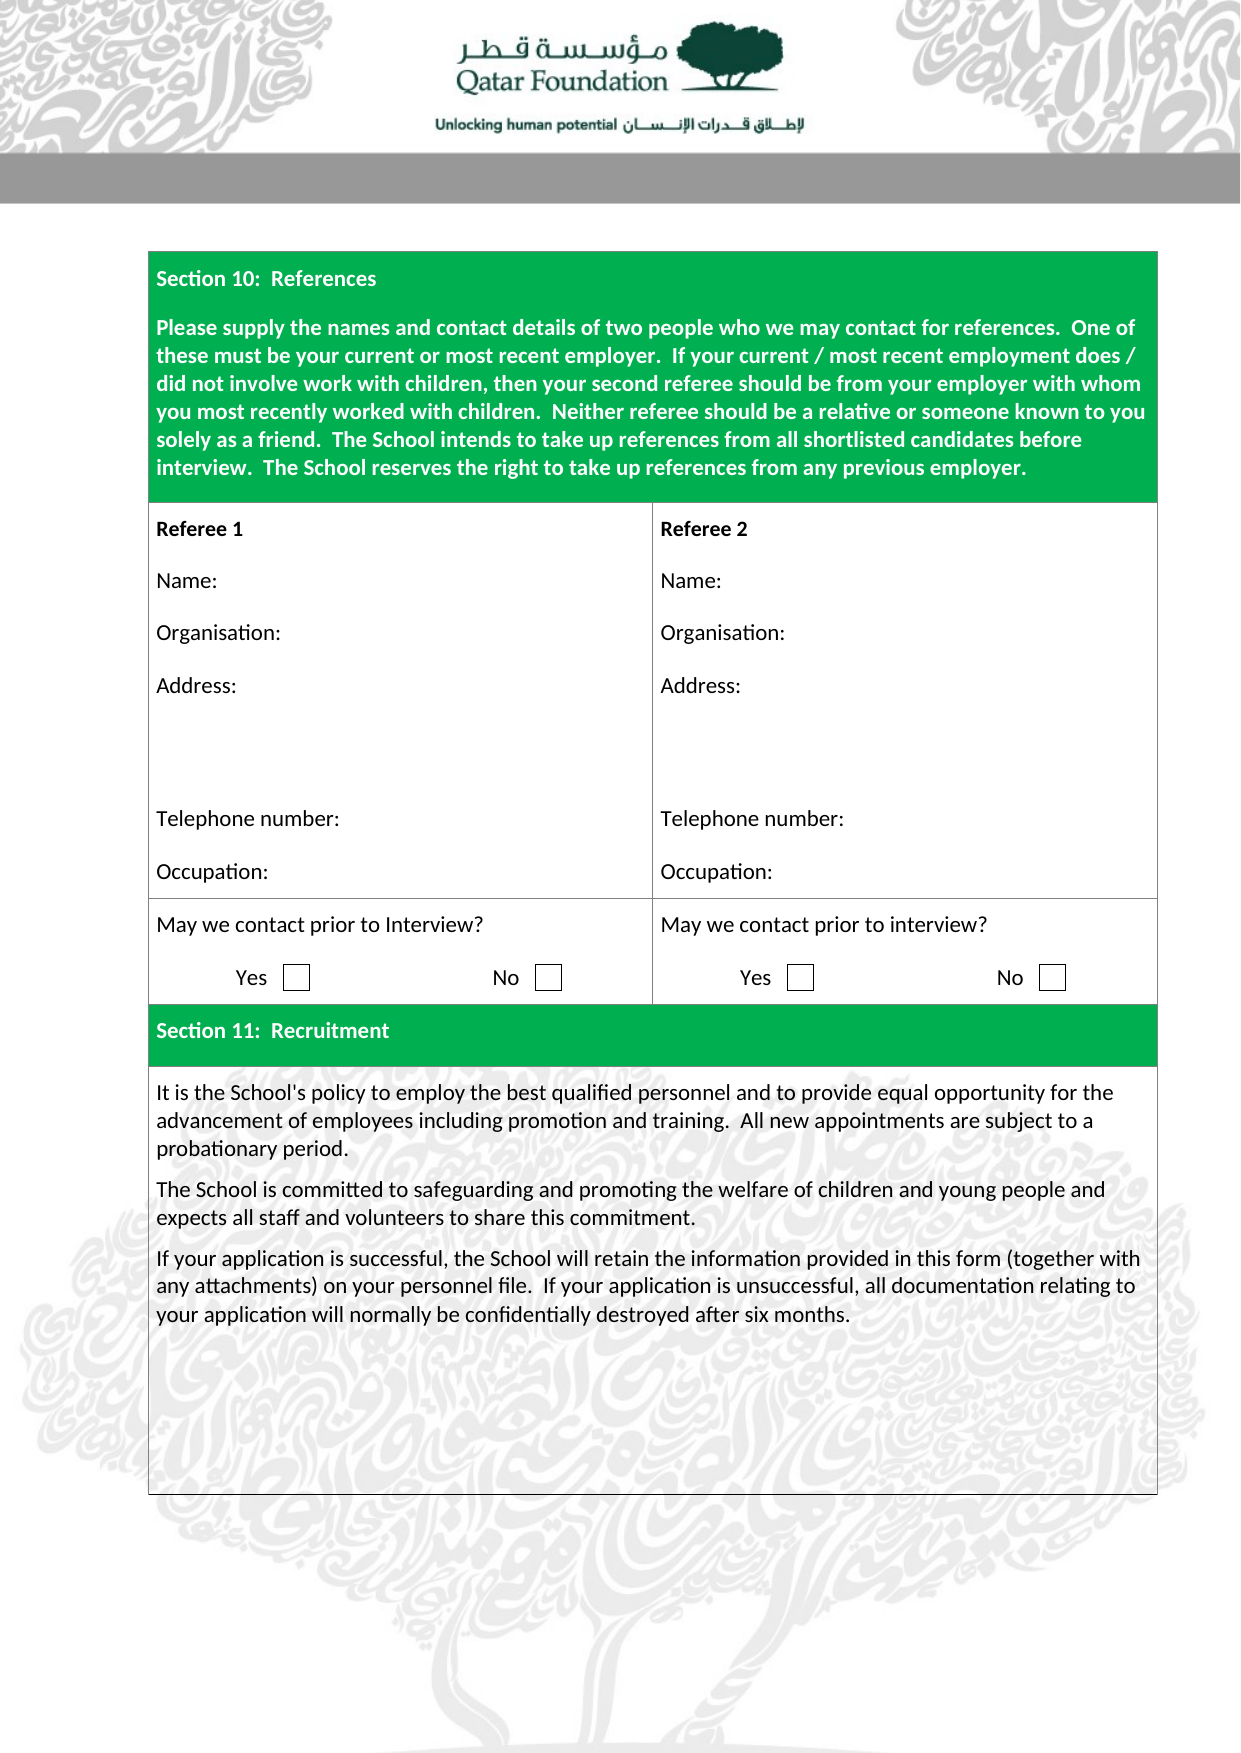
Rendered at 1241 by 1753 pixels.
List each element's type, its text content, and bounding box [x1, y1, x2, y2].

table_cell It is the School's policy to employ the best qualified personnel and to provide equal opportunity for the advancement of employees including promotion and training. All new appointments are subject to a probationary period. The School is committed to safeguarding and promoting the welfare of children and young people and expects all staff and volunteers to share this commitment. If your application is successful, the School will retain the information provided in this form (together with any attachments) on your personnel file. If your application is unsuccessful, all documentation relating to your application will normally be confidentially destroyed after six months. [149, 1067, 1157, 1494]
table_cell [1031, 951, 1157, 1004]
picture [0, 0, 1241, 1753]
table_cell Name: [149, 554, 652, 607]
table_cell [527, 951, 652, 1004]
table_header Section 10: References Please supply the names and contact details of two people who we may contact for references. One of these must be your current or most recent employer. If your current / most recent employment does / did not involve work with children, then your second referee should be from your employer with whom you most recently worked with children. Neither referee should be a relative or someone known to you solely as a friend. The School intends to take up references from all shortlisted candidates before interview. The School reserves the right to take up references from any previous employer. [149, 252, 1157, 502]
table_cell [779, 951, 905, 1004]
table_cell Organisation: [653, 607, 1157, 659]
table_cell Name: [653, 554, 1157, 607]
table_cell No [401, 951, 527, 1004]
table_cell Section 11: Recruitment [149, 1005, 1157, 1066]
table_cell Telephone number: [653, 793, 1157, 845]
table_cell Occupation: [653, 845, 1157, 898]
table_cell Address: [653, 659, 1157, 793]
table_cell No [905, 951, 1031, 1004]
table_cell Yes [149, 951, 274, 1004]
table_cell Address: [149, 659, 652, 793]
table_cell Yes [653, 951, 779, 1004]
table_cell Telephone number: [149, 793, 652, 845]
table_cell Referee 2 [653, 503, 1157, 554]
table_cell Organisation: [149, 607, 652, 659]
table_cell May we contact prior to Interview? [149, 899, 652, 951]
table_cell May we contact prior to interview? [653, 899, 1157, 951]
table_cell [275, 951, 401, 1004]
table_cell Occupation: [149, 845, 652, 898]
table_cell Referee 1 [149, 503, 652, 554]
